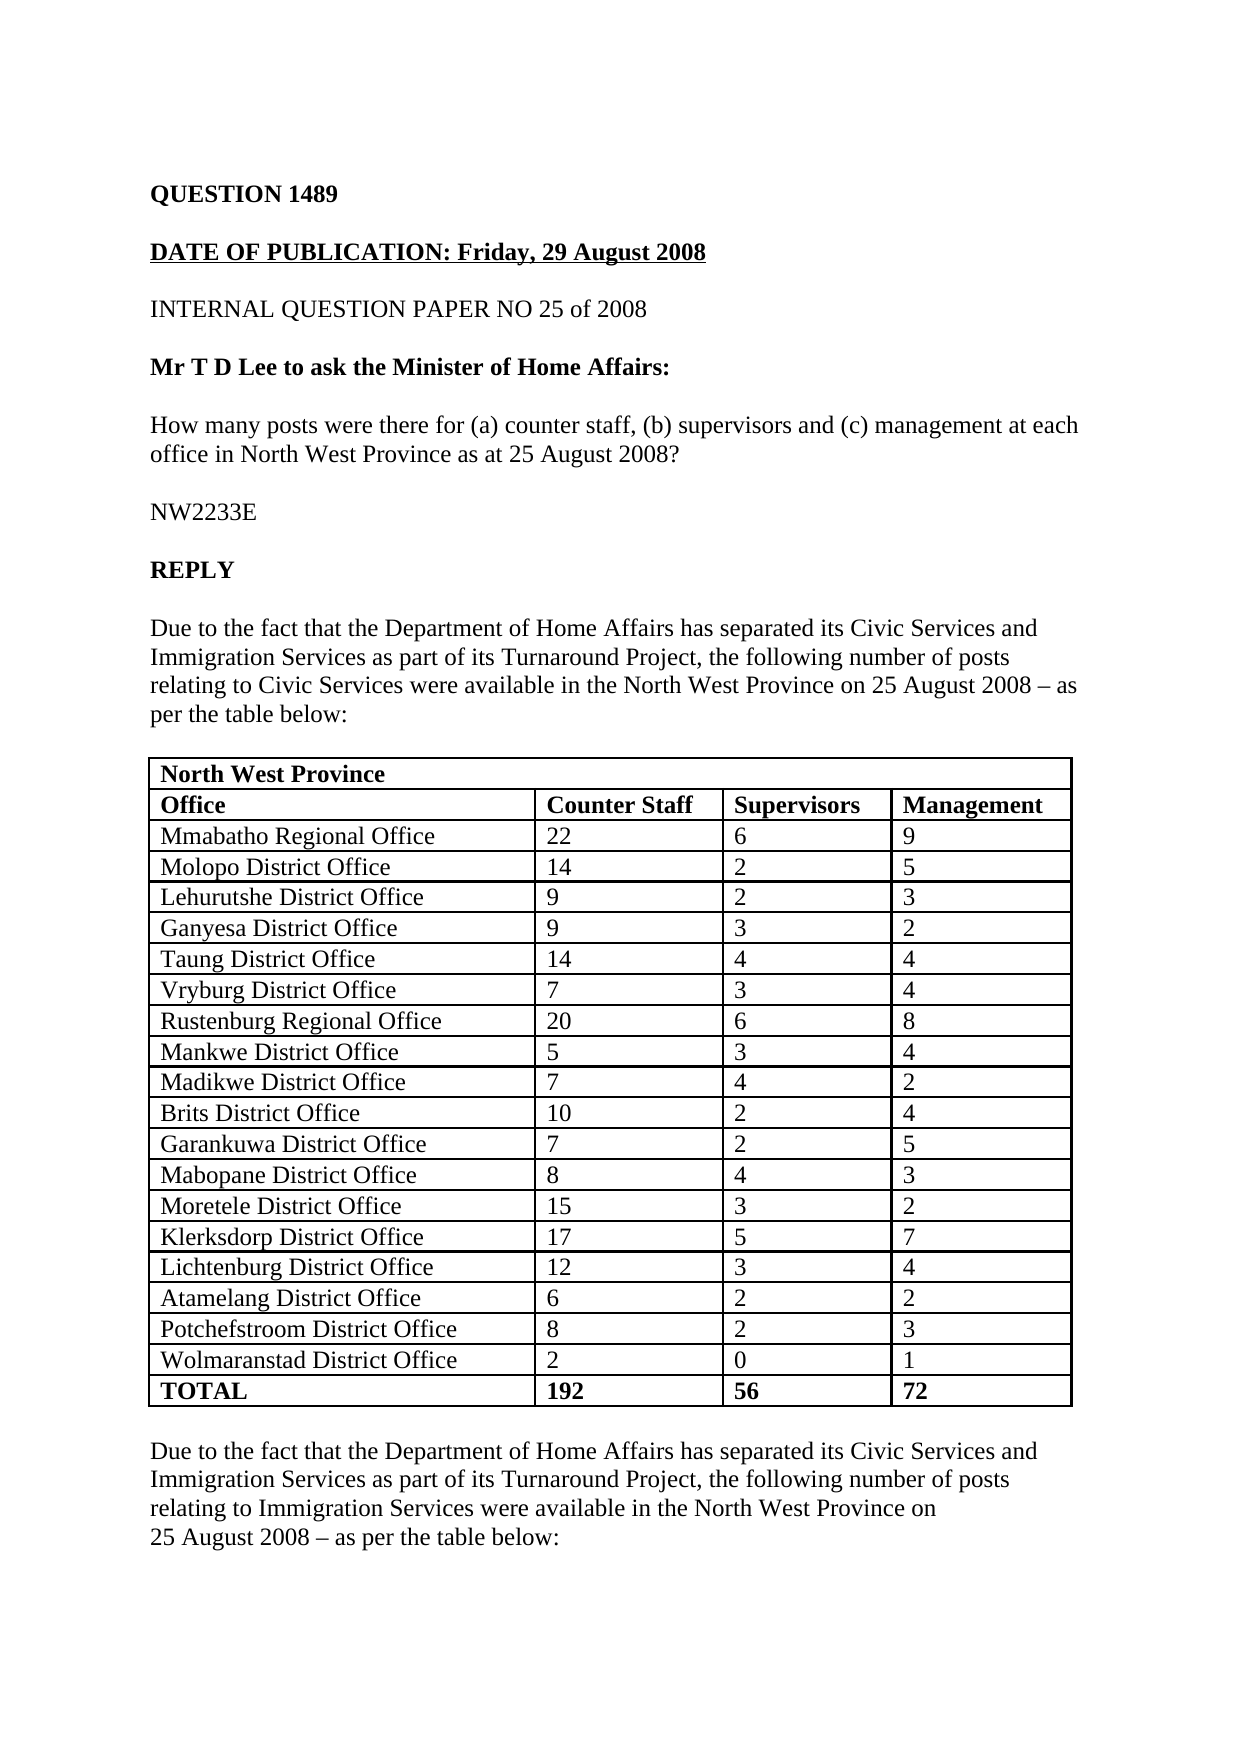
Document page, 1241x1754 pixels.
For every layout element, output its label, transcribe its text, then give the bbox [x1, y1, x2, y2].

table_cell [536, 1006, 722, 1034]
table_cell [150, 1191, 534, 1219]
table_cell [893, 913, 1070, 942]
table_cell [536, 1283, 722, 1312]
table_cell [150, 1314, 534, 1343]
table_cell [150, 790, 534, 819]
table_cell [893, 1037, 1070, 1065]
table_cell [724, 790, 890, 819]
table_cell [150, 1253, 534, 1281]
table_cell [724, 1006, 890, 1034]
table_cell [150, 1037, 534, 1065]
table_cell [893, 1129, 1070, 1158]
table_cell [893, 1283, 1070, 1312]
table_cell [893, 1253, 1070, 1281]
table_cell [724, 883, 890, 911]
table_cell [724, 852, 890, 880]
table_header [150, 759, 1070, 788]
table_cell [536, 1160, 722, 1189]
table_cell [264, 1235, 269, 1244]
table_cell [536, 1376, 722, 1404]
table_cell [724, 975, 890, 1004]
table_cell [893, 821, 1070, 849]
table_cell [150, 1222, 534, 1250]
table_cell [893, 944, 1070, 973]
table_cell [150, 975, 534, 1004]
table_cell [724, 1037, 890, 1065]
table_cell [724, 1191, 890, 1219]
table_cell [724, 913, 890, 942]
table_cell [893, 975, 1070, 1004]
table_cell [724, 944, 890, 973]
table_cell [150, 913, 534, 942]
text Due to the fact that the Department of Home Affairs has separated its Civic Services and Immigration Services as part of its Turnaround Project, the following number of posts relating to Immigration Services were available in the North West Province on 25 August 2008 – as per the table below: [150, 1436, 1090, 1551]
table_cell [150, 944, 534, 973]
text How many posts were there for (a) counter staff, (b) supervisors and (c) management at each office in North West Province as at 25 August 2008? [150, 410, 1090, 468]
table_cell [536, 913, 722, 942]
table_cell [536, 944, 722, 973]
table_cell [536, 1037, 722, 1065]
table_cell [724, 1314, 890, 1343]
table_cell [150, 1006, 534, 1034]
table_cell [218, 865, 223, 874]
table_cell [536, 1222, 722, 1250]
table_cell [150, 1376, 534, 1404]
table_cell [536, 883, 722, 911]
text QUESTION 1489 [150, 150, 1090, 207]
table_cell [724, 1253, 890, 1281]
text Due to the fact that the Department of Home Affairs has separated its Civic Services and Immigration Services as part of its Turnaround Project, the following number of posts relating to Civic Services were available in the North West Province on 25 August 2008 – as per the table below: [150, 613, 1090, 728]
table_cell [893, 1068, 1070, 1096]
text INTERNAL QUESTION PAPER NO 25 of 2008 [150, 294, 1090, 323]
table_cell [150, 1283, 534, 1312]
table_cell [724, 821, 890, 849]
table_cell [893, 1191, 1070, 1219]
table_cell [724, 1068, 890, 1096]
text REPLY [150, 555, 1090, 584]
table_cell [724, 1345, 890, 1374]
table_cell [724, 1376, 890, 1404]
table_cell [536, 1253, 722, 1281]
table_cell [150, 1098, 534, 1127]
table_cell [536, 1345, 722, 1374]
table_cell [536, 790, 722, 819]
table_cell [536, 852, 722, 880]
text NW2233E [150, 497, 1090, 526]
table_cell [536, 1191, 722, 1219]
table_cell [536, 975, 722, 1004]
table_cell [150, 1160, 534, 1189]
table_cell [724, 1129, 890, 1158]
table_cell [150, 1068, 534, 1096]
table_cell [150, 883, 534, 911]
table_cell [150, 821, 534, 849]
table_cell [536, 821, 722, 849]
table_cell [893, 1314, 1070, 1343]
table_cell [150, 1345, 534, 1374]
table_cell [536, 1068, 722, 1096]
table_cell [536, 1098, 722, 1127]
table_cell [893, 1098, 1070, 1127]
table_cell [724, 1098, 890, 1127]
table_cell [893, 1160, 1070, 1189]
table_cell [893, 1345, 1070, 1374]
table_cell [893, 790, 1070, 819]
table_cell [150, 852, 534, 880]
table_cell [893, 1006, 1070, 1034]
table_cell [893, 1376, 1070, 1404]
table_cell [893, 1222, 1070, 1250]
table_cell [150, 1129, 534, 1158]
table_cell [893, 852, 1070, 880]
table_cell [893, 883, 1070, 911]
text DATE OF PUBLICATION: Friday, 29 August 2008 [150, 237, 1090, 265]
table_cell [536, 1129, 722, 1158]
text Mr T D Lee to ask the Minister of Home Affairs: [150, 352, 1090, 381]
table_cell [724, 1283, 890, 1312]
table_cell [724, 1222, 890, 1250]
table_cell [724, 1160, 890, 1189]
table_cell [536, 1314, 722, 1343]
